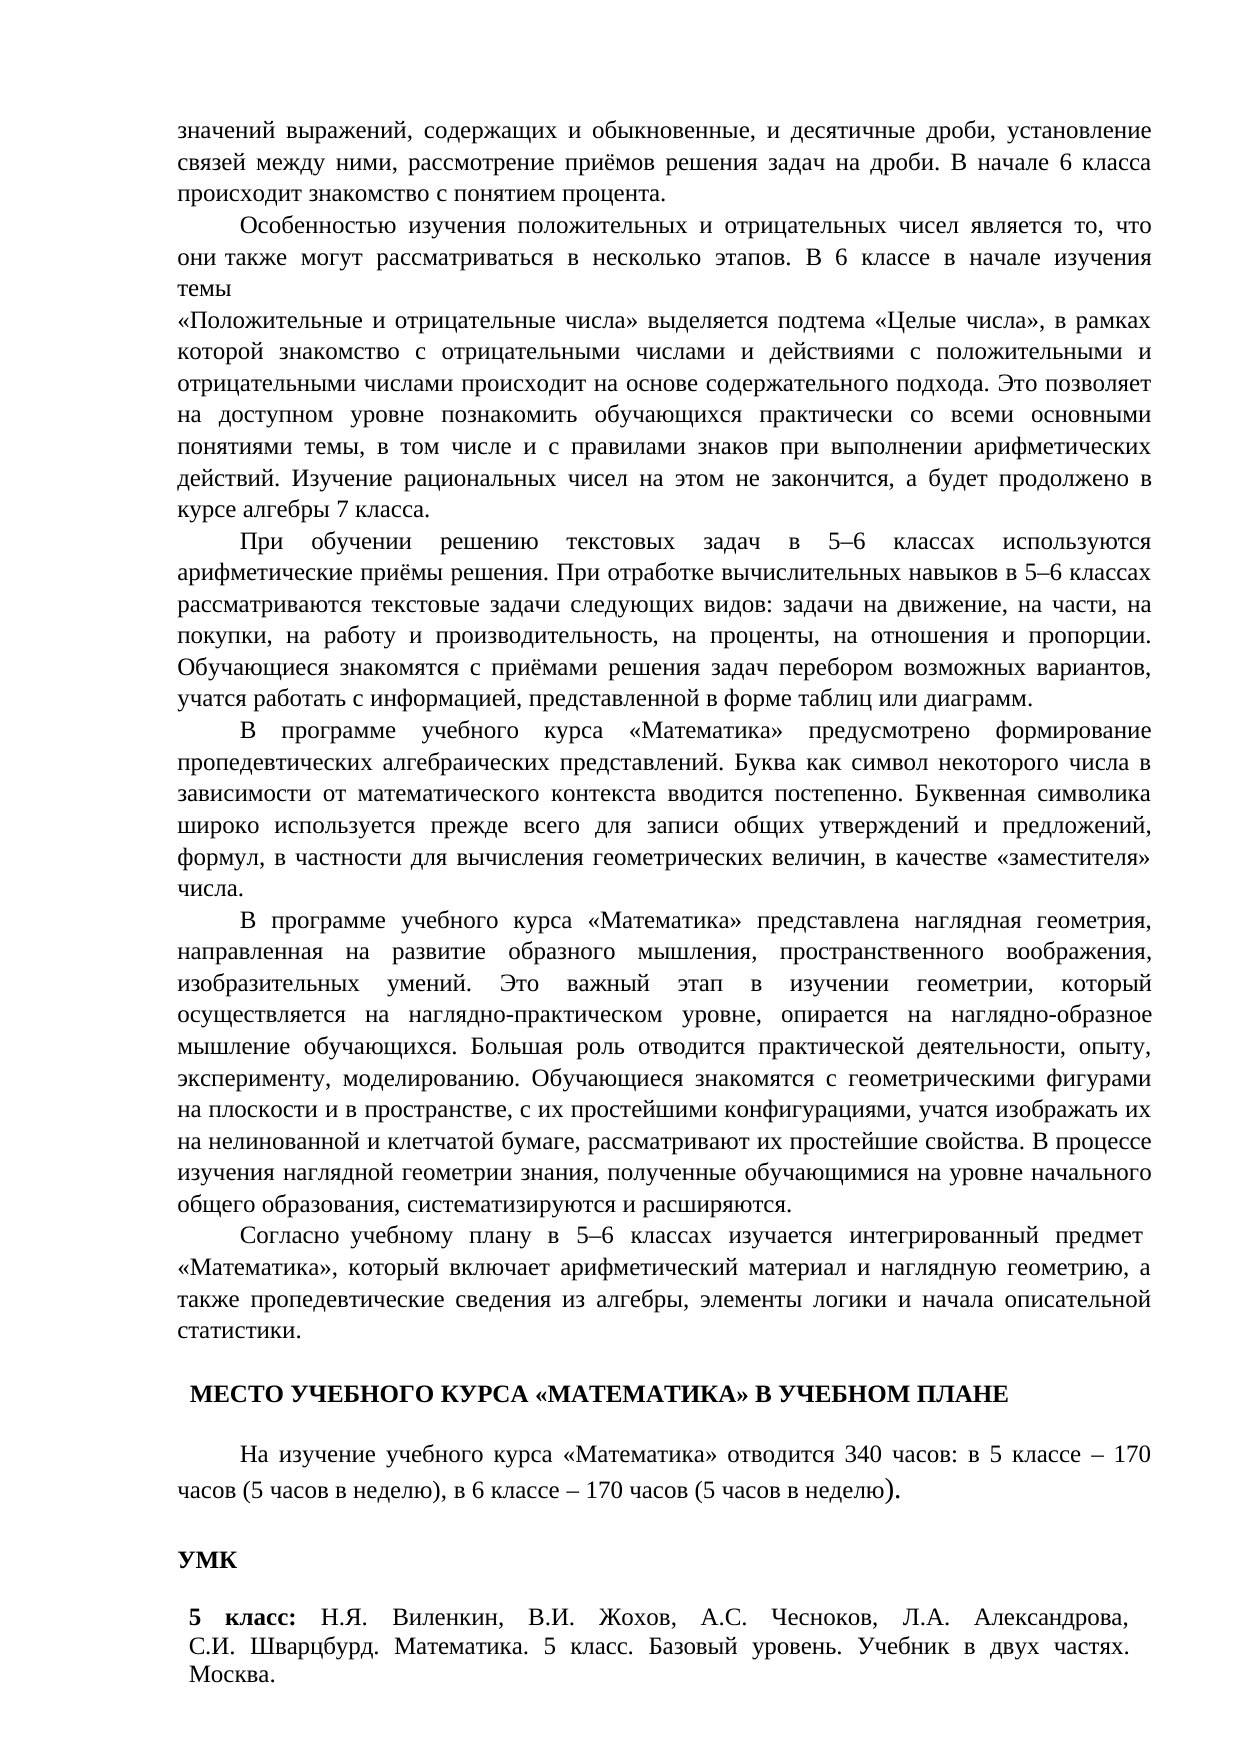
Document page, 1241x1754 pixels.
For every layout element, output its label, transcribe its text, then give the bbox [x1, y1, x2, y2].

text При обучении решению текстовых задач в 5–6 классах используются арифметические приёмы решения. При отработке вычислительных навыков в 5–6 классах рассматриваются текстовые задачи следующих видов: задачи на движение, на части, на покупки, на работу и производительность, на проценты, на отношения и пропорции. Обучающиеся знакомятся с приёмами решения задач перебором возможных вариантов, учатся работать с информацией, представленной в форме таблиц или диаграмм. [177, 526, 1152, 712]
text Особенностью изучения положительных и отрицательных чисел является то, что они также могут рассматриваться в несколько этапов. В 6 классе в начале изучения темы [177, 210, 1152, 302]
subtitle МЕСТО УЧЕБНОГО КУРСА «МАТЕМАТИКА» В УЧЕБНОМ ПЛАНЕ [189, 1379, 1163, 1408]
text «Математика», который включает арифметический материал и наглядную геометрию, а также пропедевтические сведения из алгебры, элементы логики и начала описательной статистики. [177, 1252, 1152, 1344]
list класс: Н.Я. Виленкин, В.И. Жохов, А.С. Чесноков, Л.А. Александрова, С.И. Шварцбурд. Математика. 5 класс. Базовый уровень. Учебник в двух частях. Москва. [188, 1602, 1130, 1688]
subtitle УМК [177, 1545, 1163, 1574]
text В программе учебного курса «Математика» предусмотрено формирование пропедевтических алгебраических представлений. Буква как символ некоторого числа в зависимости от математического контекста вводится постепенно. Буквенная символика широко используется прежде всего для записи общих утверждений и предложений, формул, в частности для вычисления геометрических величин, в качестве «заместителя» числа. [177, 715, 1152, 902]
text Согласно учебному плану в 5–6 классах изучается интегрированный предмет [239, 1221, 1163, 1249]
text В программе учебного курса «Математика» представлена наглядная геометрия, направленная на развитие образного мышления, пространственного воображения, изобразительных умений. Это важный этап в изучении геометрии, который осуществляется на наглядно-практическом уровне, опирается на наглядно-образное мышление обучающихся. Большая роль отводится практической деятельности, опыту, эксперименту, моделированию. Обучающиеся знакомятся с геометрическими фигурами на плоскости и в пространстве, с их простейшими конфигурациями, учатся изображать их на нелинованной и клетчатой бумаге, рассматривают их простейшие свойства. В процессе изучения наглядной геометрии знания, полученные обучающимися на уровне начального общего образования, систематизируются и расширяются. [177, 905, 1152, 1218]
text «Положительные и отрицательные числа» выделяется подтема «Целые числа», в рамках которой знакомство с отрицательными числами и действиями с положительными и отрицательными числами происходит на основе содержательного подхода. Это позволяет на доступном уровне познакомить обучающихся практически со всеми основными понятиями темы, в том числе и с правилами знаков при выполнении арифметических действий. Изучение рациональных чисел на этом не закончится, а будет продолжено в курсе алгебры 7 класса. [177, 305, 1152, 523]
text значений выражений, содержащих и обыкновенные, и десятичные дроби, установление связей между ними, рассмотрение приёмов решения задач на дроби. В начале 6 класса происходит знакомство с понятием процента. [177, 115, 1152, 207]
text На изучение учебного курса «Математика» отводится 340 часов: в 5 классе – 170 часов (5 часов в неделю), в 6 классе – 170 часов (5 часов в неделю). [177, 1439, 1152, 1504]
